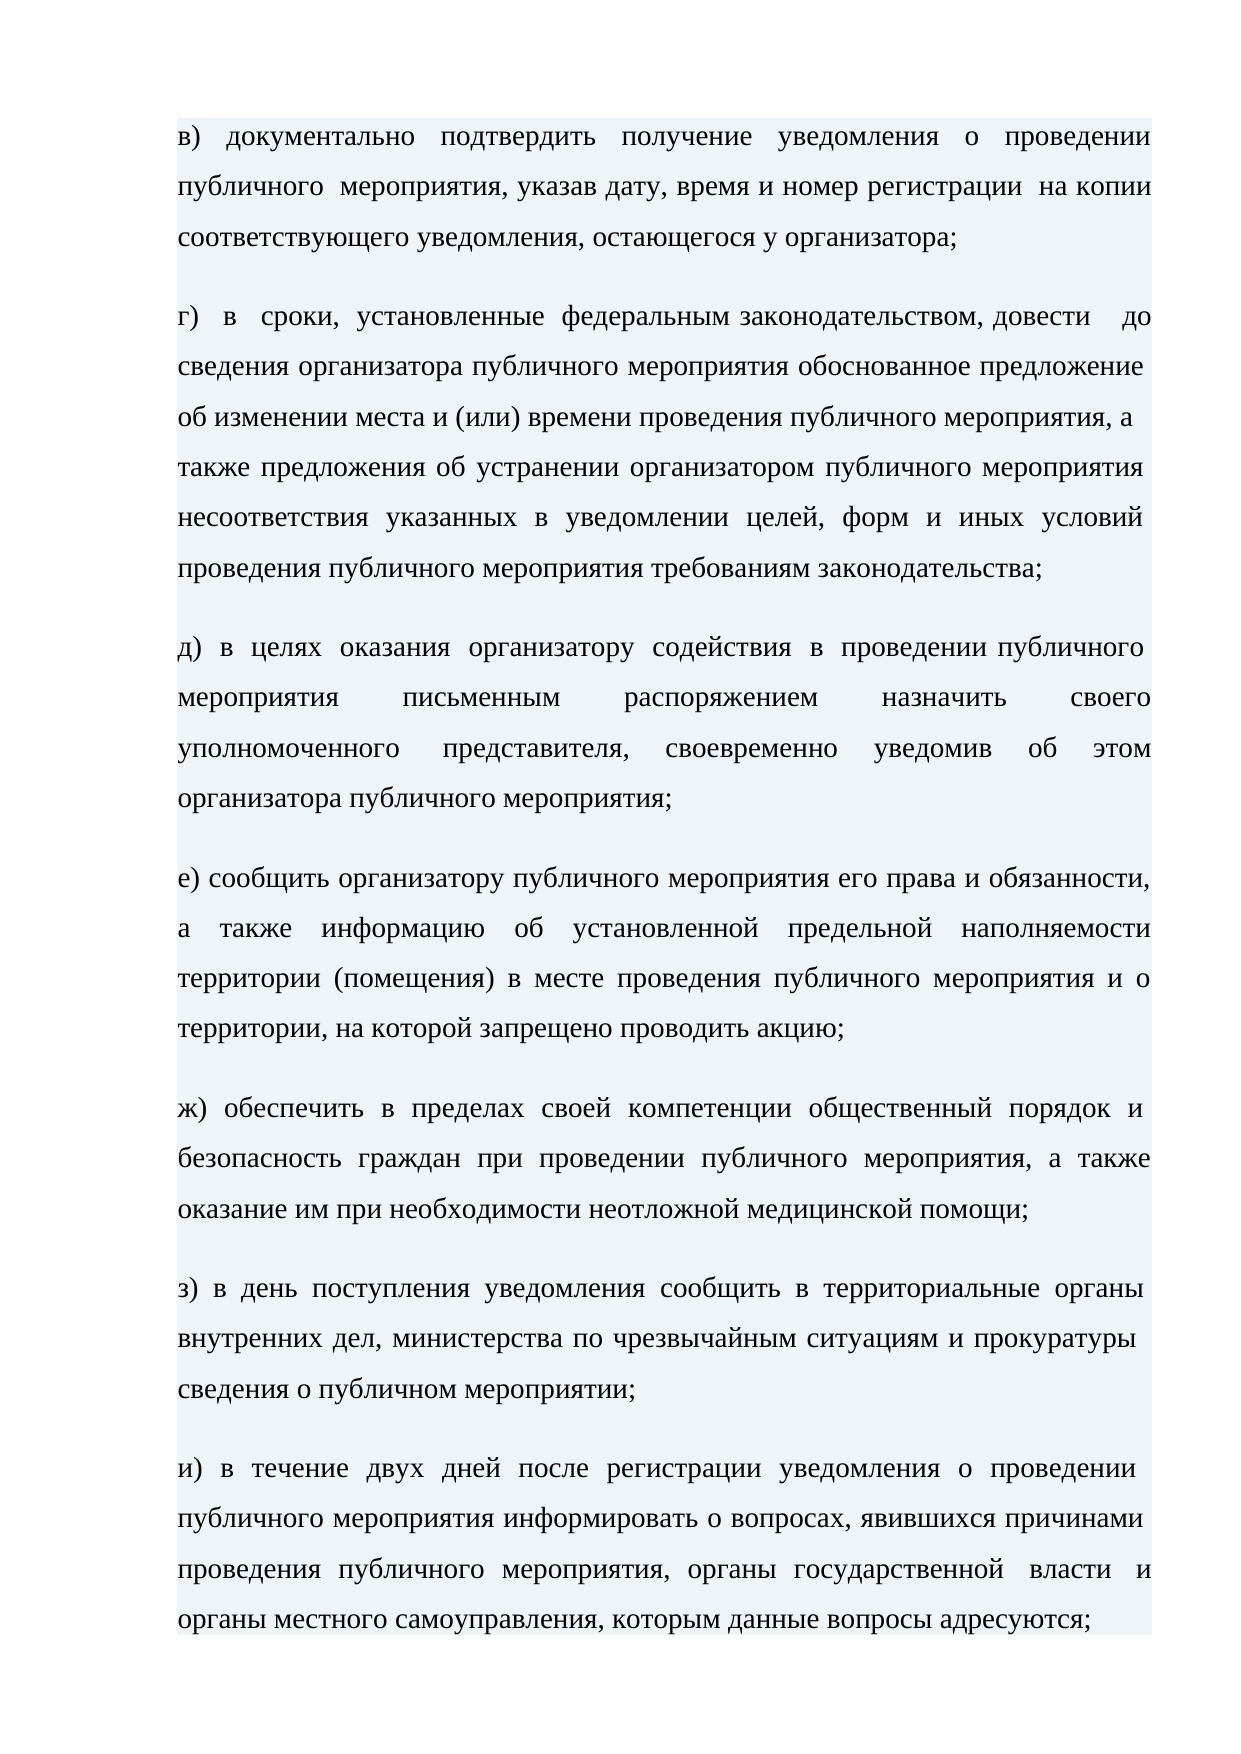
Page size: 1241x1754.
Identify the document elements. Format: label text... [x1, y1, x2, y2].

text д) в целях оказания организатору содействия в проведении публичного мероприятия письменным распоряжением назначить своего уполномоченного представителя, своевременно уведомив об этом организатора публичного мероприятия; [177, 629, 1152, 814]
text ж) обеспечить в пределах своей компетенции общественный порядок и безопасность граждан при проведении публичного мероприятия, а также оказание им при необходимости неотложной медицинской помощи; [177, 1090, 1152, 1224]
text и) в течение двух дней после регистрации уведомления о проведении публичного мероприятия информировать о вопросах, явившихся причинами проведения публичного мероприятия, органы государственной власти и органы местного самоуправления, которым данные вопросы адресуются; [177, 1450, 1152, 1635]
text г) в сроки, установленные федеральным законодательством, довести до сведения организатора публичного мероприятия обоснованное предложение об изменении места и (или) времени проведения публичного мероприятия, а также предложения об устранении организатором публичного мероприятия несоответствия указанных в уведомлении целей, форм и иных условий проведения публичного мероприятия требованиям законодательства; [177, 298, 1152, 583]
text е) сообщить организатору публичного мероприятия его права и обязанности, а также информацию об установленной предельной наполняемости территории (помещения) в месте проведения публичного мероприятия и о территории, на которой запрещено проводить акцию; [177, 860, 1152, 1044]
text в) документально подтвердить получение уведомления о проведении публичного мероприятия, указав дату, время и номер регистрации на копии соответствующего уведомления, остающегося у организатора; [177, 118, 1152, 252]
text з) в день поступления уведомления сообщить в территориальные органы внутренних дел, министерства по чрезвычайным ситуациям и прокуратуры сведения о публичном мероприятии; [177, 1270, 1152, 1404]
